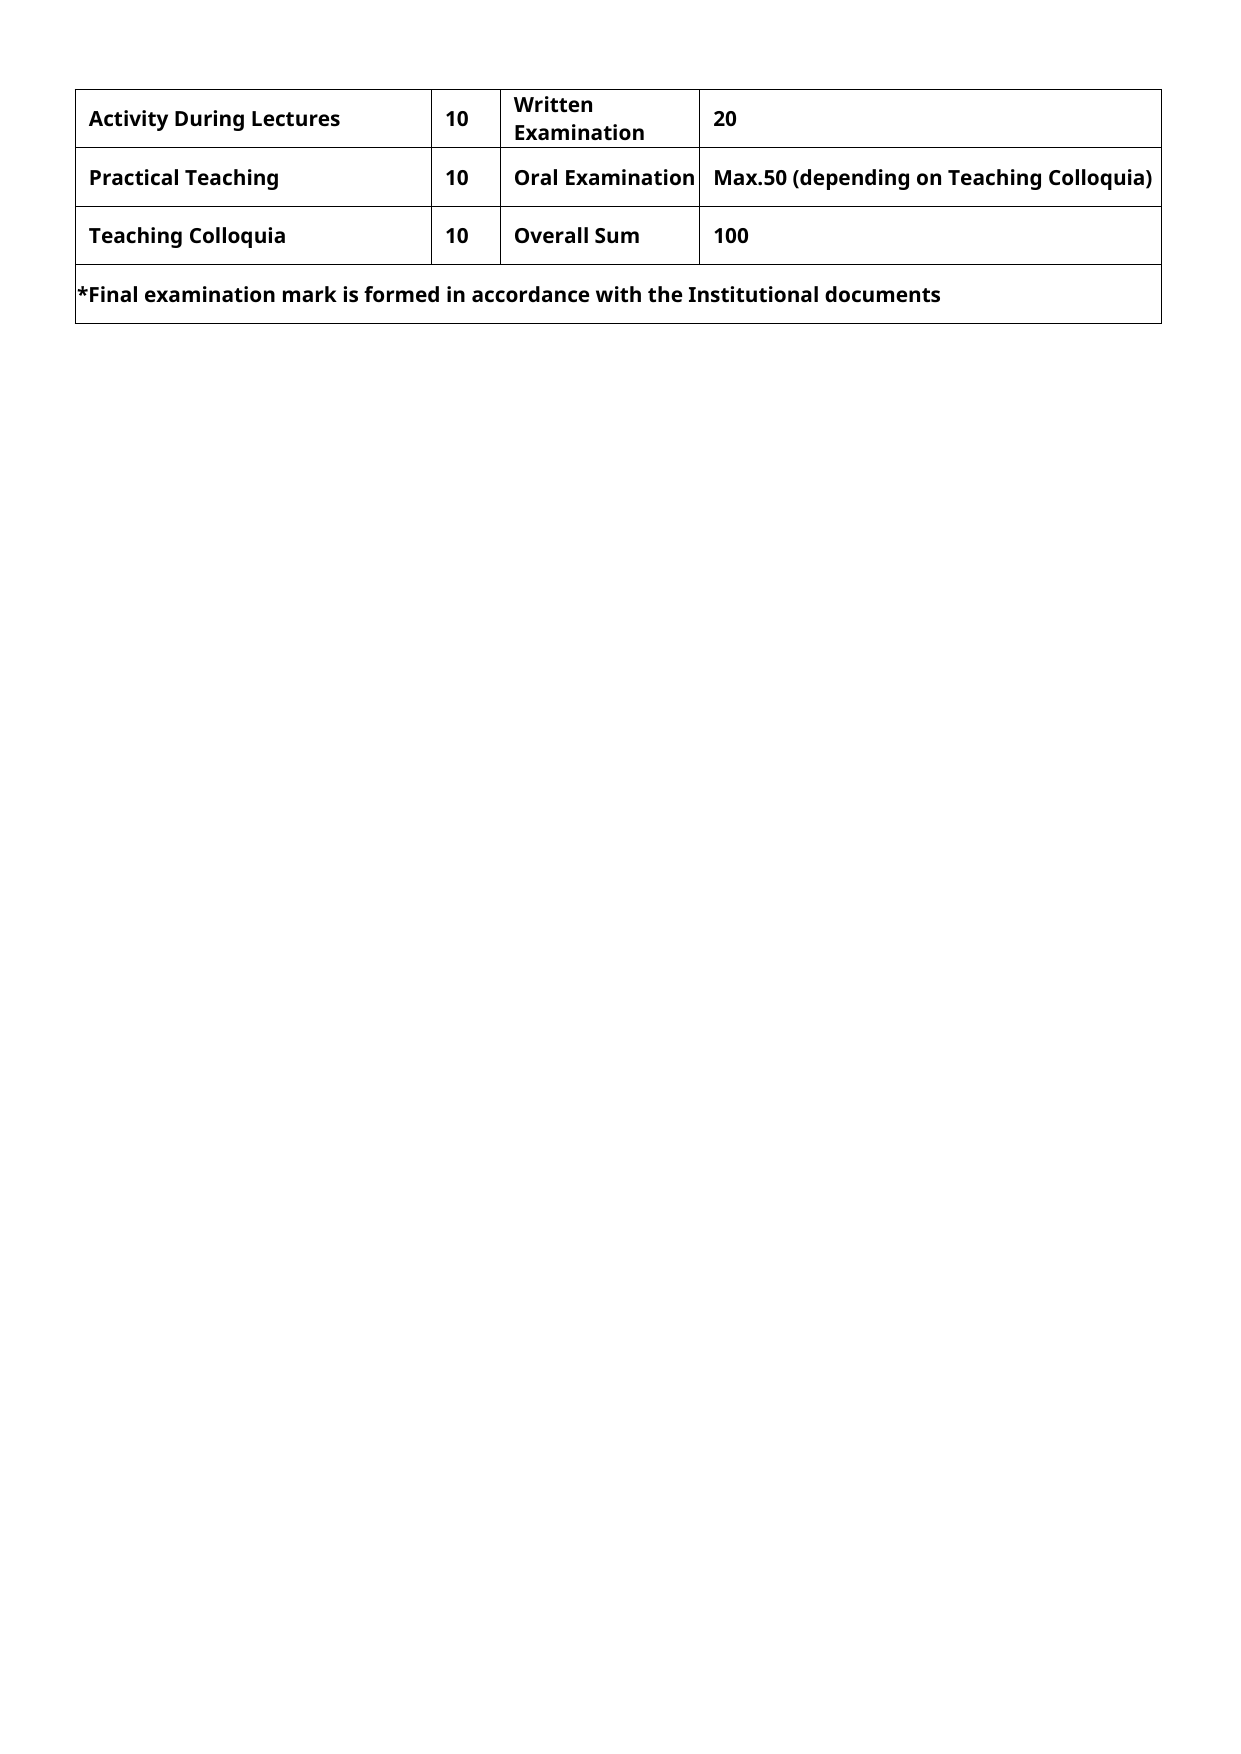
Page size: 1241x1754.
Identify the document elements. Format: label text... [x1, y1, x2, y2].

table_cell Teaching Colloquia [76, 207, 431, 264]
table_cell 10 [432, 207, 500, 264]
table_cell Oral Examination [501, 148, 699, 206]
table_cell *Final examination mark is formed in accordance with the Institutional documents [76, 265, 1161, 323]
table_cell 100 [700, 207, 1161, 264]
table_cell Activity During Lectures [76, 90, 431, 147]
table_cell 20 [700, 90, 1161, 147]
table_cell Practical Teaching [76, 148, 431, 206]
table_cell Max.50 (depending on Teaching Colloquia) [700, 148, 1161, 206]
table_cell Overall Sum [501, 207, 699, 264]
table_cell Written Examination [501, 90, 699, 147]
table_cell 10 [432, 148, 500, 206]
table_cell 10 [432, 90, 500, 147]
